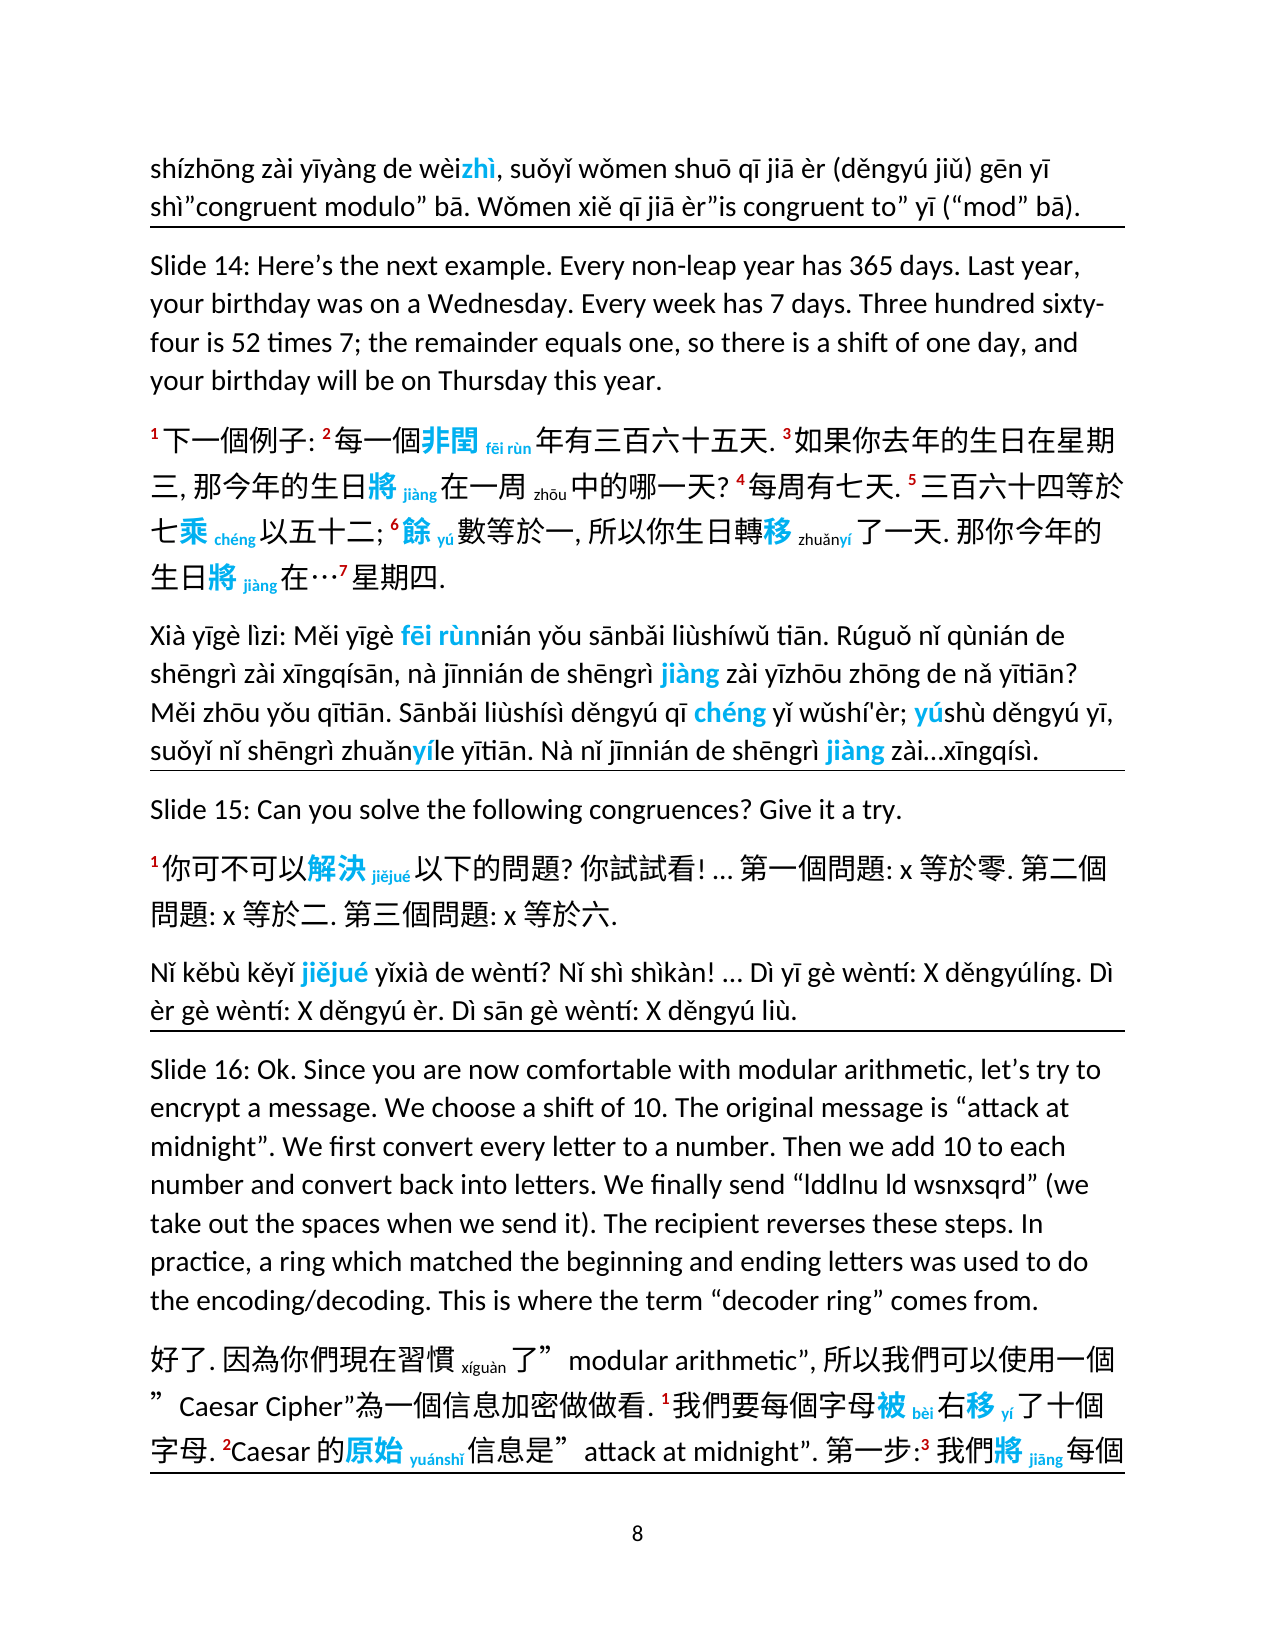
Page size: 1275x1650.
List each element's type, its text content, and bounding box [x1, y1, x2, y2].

text Xià yīgè lìzi: Měi yīgè fēi rùnnián yǒu sānbǎi liùshíwǔ tiān. Rúguǒ nǐ qùnián de shēngrì zài xīngqísān, nà jīnnián de shēngrì jiàng zài yīzhōu zhōng de nǎ yītiān? Měi zhōu yǒu qītiān. Sānbǎi liùshísì děngyú qī chéng yǐ wǔshí'èr; yúshù děngyú yī, suǒyǐ nǐ shēngrì zhuǎnyíle yītiān. Nà nǐ jīnnián de shēngrì jiàng zài…xīngqísì. [150, 617, 1125, 770]
text Slide 15: Can you solve the following congruences? Give it a try. [150, 791, 1125, 826]
text 1下一個例子: 2每一個非閏fēi rùn年有三百六十五天. 3如果你去年的生日在星期三, 那今年的生日將jiàng在一周zhōu中的哪一天? 4每周有七天. 5三百六十四等於七乘chéng以五十二; 6餘yú數等於一, 所以你生日轉移zhuǎnyí了一天. 那你今年的生日將jiàng在…7星期四. [150, 418, 1125, 597]
text Slide 14: Here’s the next example. Every non-leap year has 365 days. Last year, your birthday was on a Wednesday. Every week has 7 days. Three hundred sixty-four is 52 times 7; the remainder equals one, so there is a shift of one day, and your birthday will be on Thursday this year. [150, 247, 1125, 398]
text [150, 150, 1125, 226]
text Slide 16: Ok. Since you are now comfortable with modular arithmetic, let’s try to encrypt a message. We choose a shift of 10. The original message is “attack at midnight”. We first convert every letter to a number. Then we add 10 to each number and convert back into letters. We finally send “lddlnu ld wsnxsqrd” (we take out the spaces when we send it). The recipient reverses these steps. In practice, a ring which matched the beginning and ending letters was used to do the encoding/decoding. This is where the term “decoder ring” comes from. [150, 1051, 1125, 1317]
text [150, 1337, 1125, 1472]
text 1你可不可以解決jiějué以下的問題? 你試試看! … 第一個問題: x 等於零. 第二個問題: x 等於二. 第三個問題: x 等於六. [150, 846, 1125, 934]
text Nǐ kěbù kěyǐ jiějué yǐxià de wèntí? Nǐ shì shìkàn! … Dì yī gè wèntí: X děngyúlíng. Dì èr gè wèntí: X děngyú èr. Dì sān gè wèntí: X děngyú liù. [150, 954, 1125, 1030]
